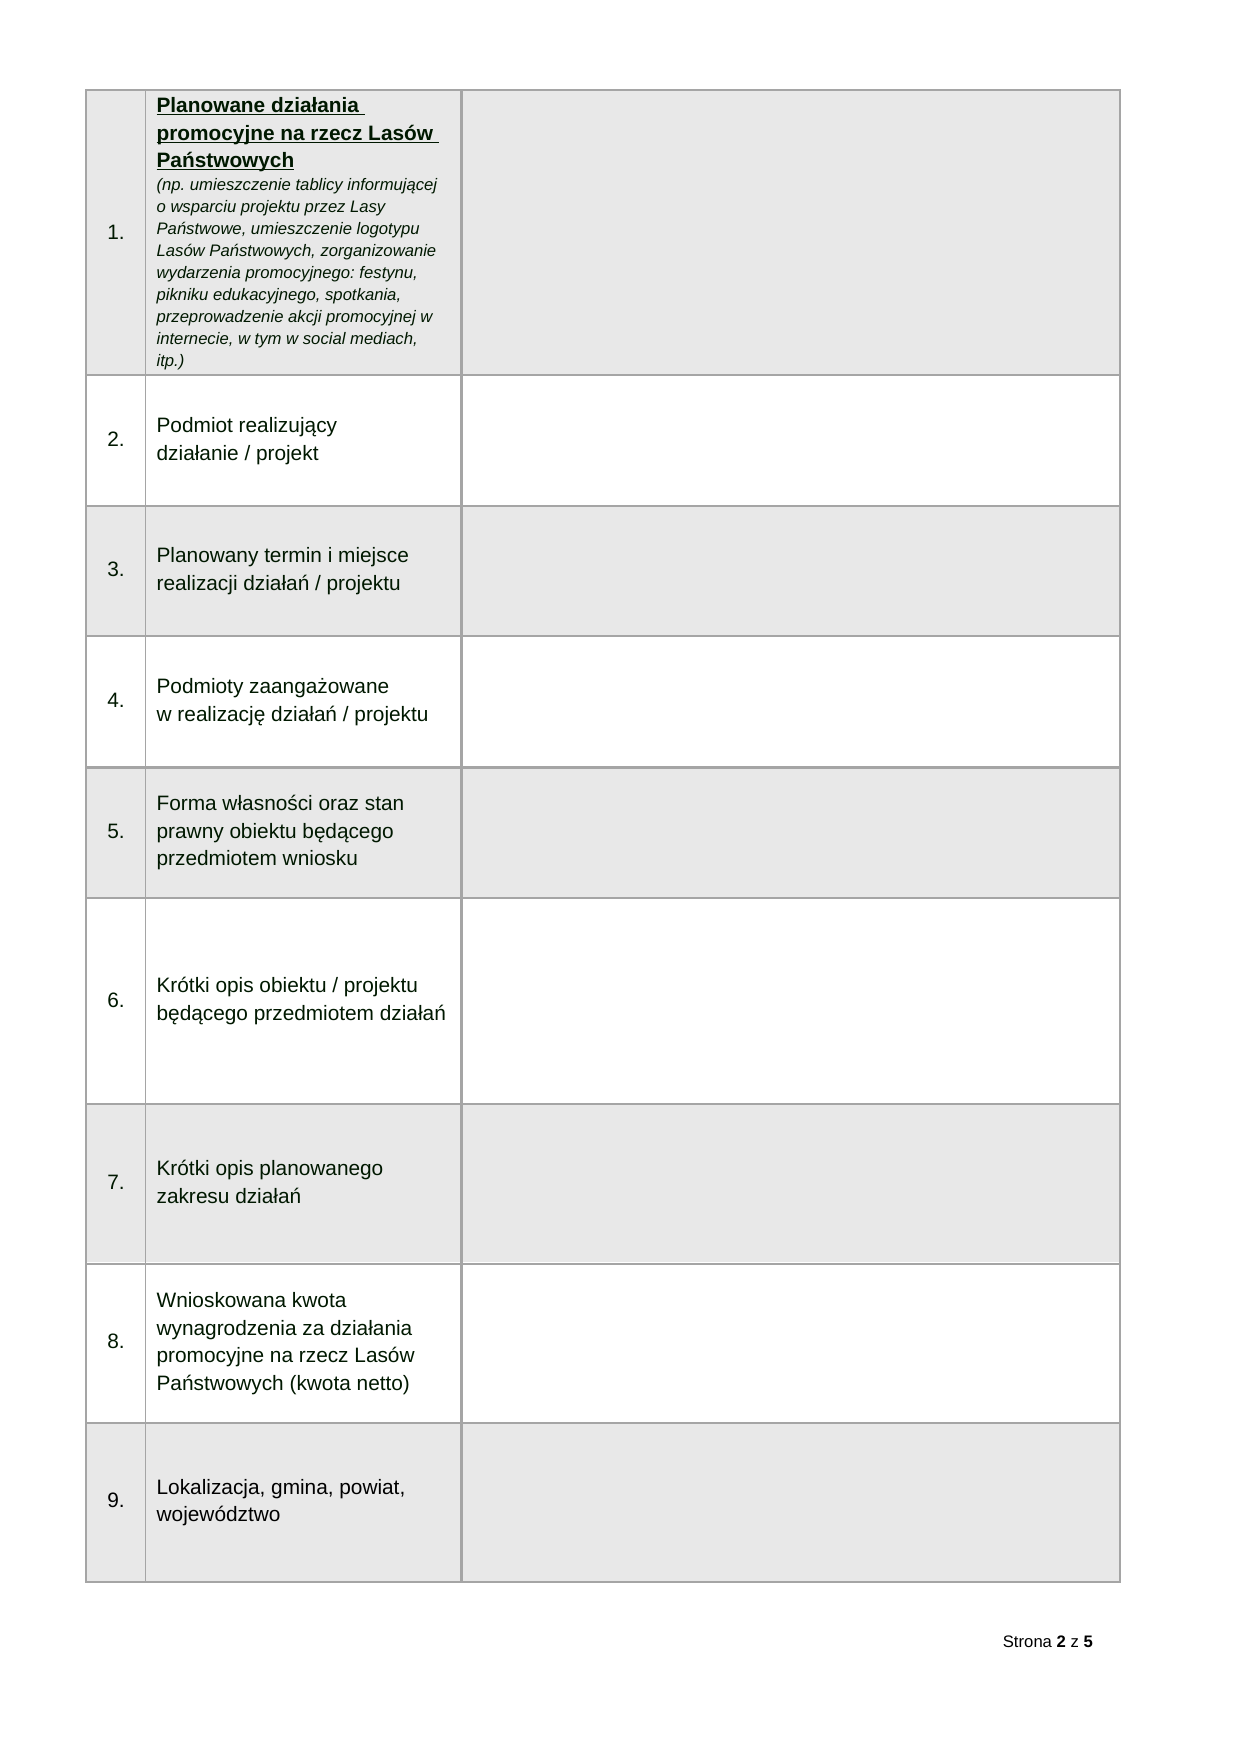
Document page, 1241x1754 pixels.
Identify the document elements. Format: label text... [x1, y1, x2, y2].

table_cell 8. [87, 1265, 145, 1422]
table_cell 4. [87, 637, 145, 766]
table_cell 7. [87, 1105, 145, 1262]
table_cell Podmiot realizujący działanie / projekt [146, 376, 460, 505]
table_cell Wnioskowana kwota wynagrodzenia za działania promocyjne na rzecz Lasów Państwowych (kwota netto) [146, 1265, 460, 1422]
table_cell 9. [87, 1424, 145, 1581]
table_cell 3. [87, 507, 145, 635]
table_cell [463, 1105, 1119, 1262]
table_cell Podmioty zaangażowane w realizację działań / projektu [146, 637, 460, 766]
table_cell Krótki opis planowanego zakresu działań [146, 1105, 460, 1262]
table_cell 1. [87, 91, 145, 374]
table_cell [463, 769, 1119, 897]
table_cell Lokalizacja, gmina, powiat, województwo [146, 1424, 460, 1581]
table_cell Krótki opis obiektu / projektu będącego przedmiotem działań [146, 899, 460, 1103]
table_cell 6. [87, 899, 145, 1103]
table_cell [463, 376, 1119, 505]
table_cell 5. [87, 769, 145, 897]
table_cell [463, 91, 1119, 374]
table_cell [463, 1424, 1119, 1581]
table_cell [463, 1265, 1119, 1422]
table_cell [463, 507, 1119, 635]
table_cell Planowane działania promocyjne na rzecz Lasów Państwowych (np. umieszczenie tablicy informującej o wsparciu projektu przez Lasy Państwowe, umieszczenie logotypu Lasów Państwowych, zorganizowanie wydarzenia promocyjnego: festynu, pikniku edukacyjnego, spotkania, przeprowadzenie akcji promocyjnej w internecie, w tym w social mediach, itp.) [146, 91, 460, 374]
table_cell Forma własności oraz stan prawny obiektu będącego przedmiotem wniosku [146, 769, 460, 897]
table_cell 2. [87, 376, 145, 505]
table_cell [463, 637, 1119, 766]
table_cell [463, 899, 1119, 1103]
table_cell Planowany termin i miejsce realizacji działań / projektu [146, 507, 460, 635]
